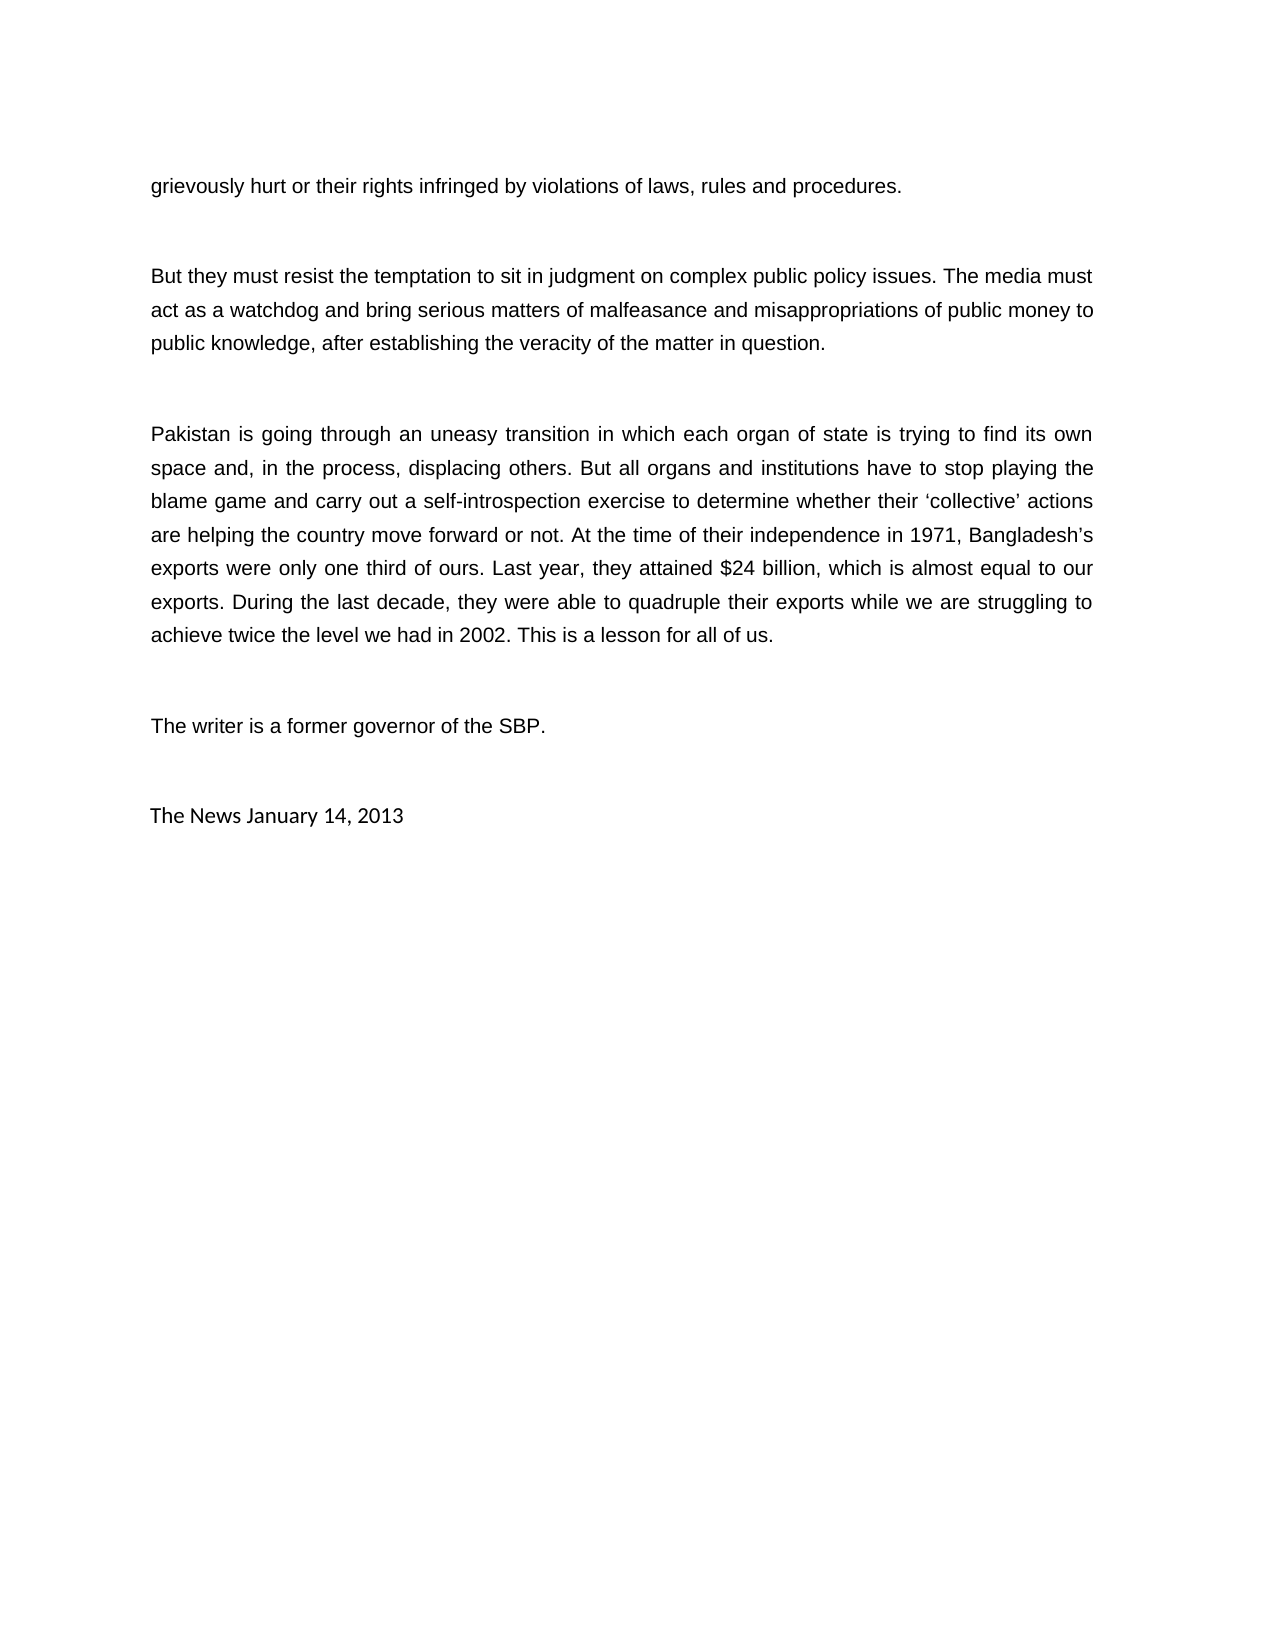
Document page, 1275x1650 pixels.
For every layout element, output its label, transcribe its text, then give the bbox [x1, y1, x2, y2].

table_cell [151, 150, 1095, 748]
text The News January 14, 2013 [150, 801, 1125, 829]
